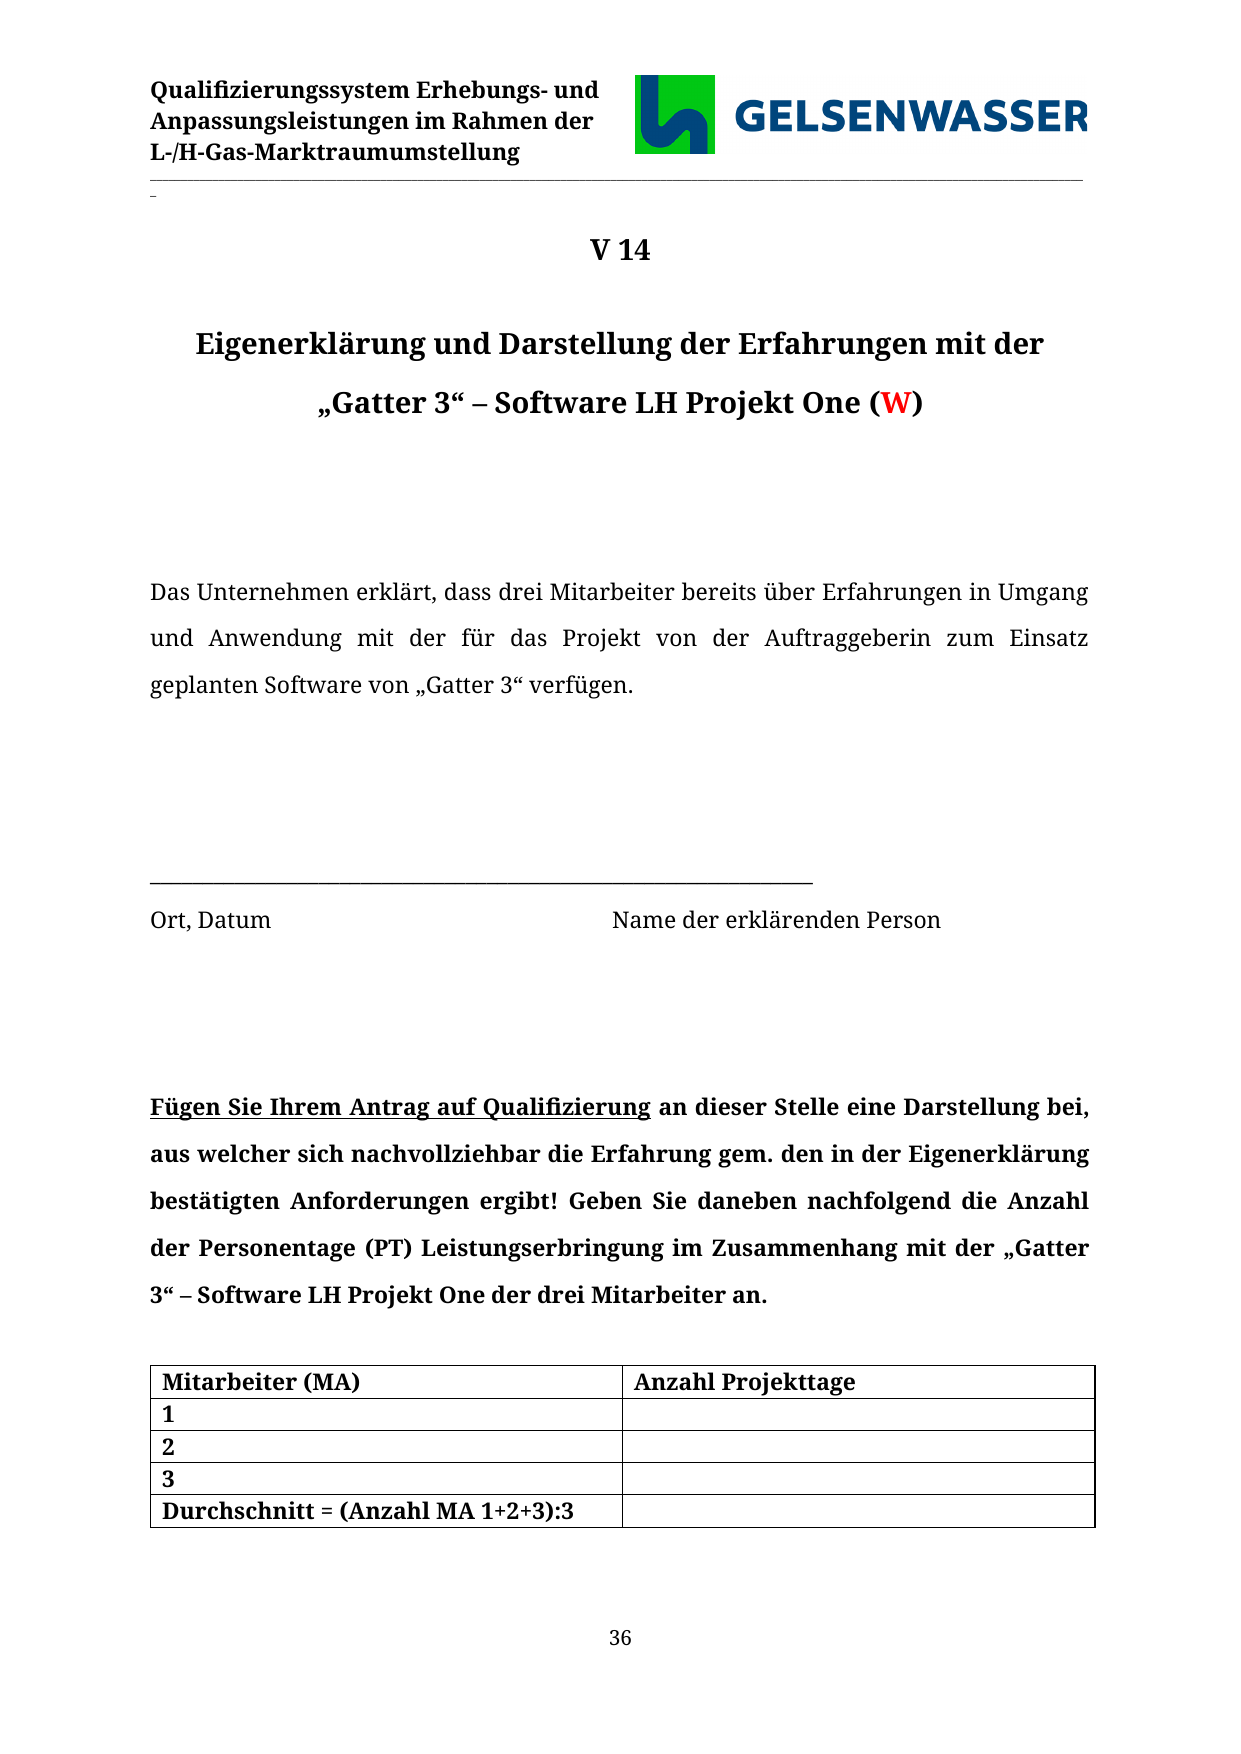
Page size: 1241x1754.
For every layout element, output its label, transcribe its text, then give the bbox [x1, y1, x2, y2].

text Das Unternehmen erklärt, dass drei Mitarbeiter bereits über Erfahrungen in Umgang und Anwendung mit der für das Projekt von der Auftraggeberin zum Einsatz geplanten Software von „Gatter 3“ verfügen. [150, 575, 1090, 700]
table_cell [623, 1495, 1094, 1527]
table_cell [623, 1463, 1094, 1494]
table_cell [623, 1431, 1094, 1462]
table_header Anzahl Projekttage [623, 1366, 1094, 1397]
text _______________________________________________________________ [150, 857, 1090, 888]
table_cell Durchschnitt = (Anzahl MA 1+2+3):3 [151, 1495, 622, 1527]
table_cell 3 [151, 1463, 622, 1494]
table_cell 1 [151, 1399, 622, 1430]
text V 14 [150, 229, 1090, 269]
table_header Mitarbeiter (MA) [151, 1366, 622, 1397]
picture [633, 75, 1087, 154]
text Eigenerklärung und Darstellung der Erfahrungen mit der „Gatter 3“ – Software LH Projekt One (W) [150, 323, 1090, 422]
text Fügen Sie Ihrem Antrag auf Qualifizierung an dieser Stelle eine Darstellung bei, aus welcher sich nachvollziehbar die Erfahrung gem. den in der Eigenerklärung bestätigten Anforderungen ergibt! Geben Sie daneben nachfolgend die Anzahl der Personentage (PT) Leistungserbringung im Zusammenhang mit der „Gatter 3“ – Software LH Projekt One der drei Mitarbeiter an. [150, 1091, 1090, 1310]
table_cell [623, 1399, 1094, 1430]
table_cell 2 [151, 1431, 622, 1462]
text Ort, Datum Name der erklärenden Person [150, 903, 1090, 935]
